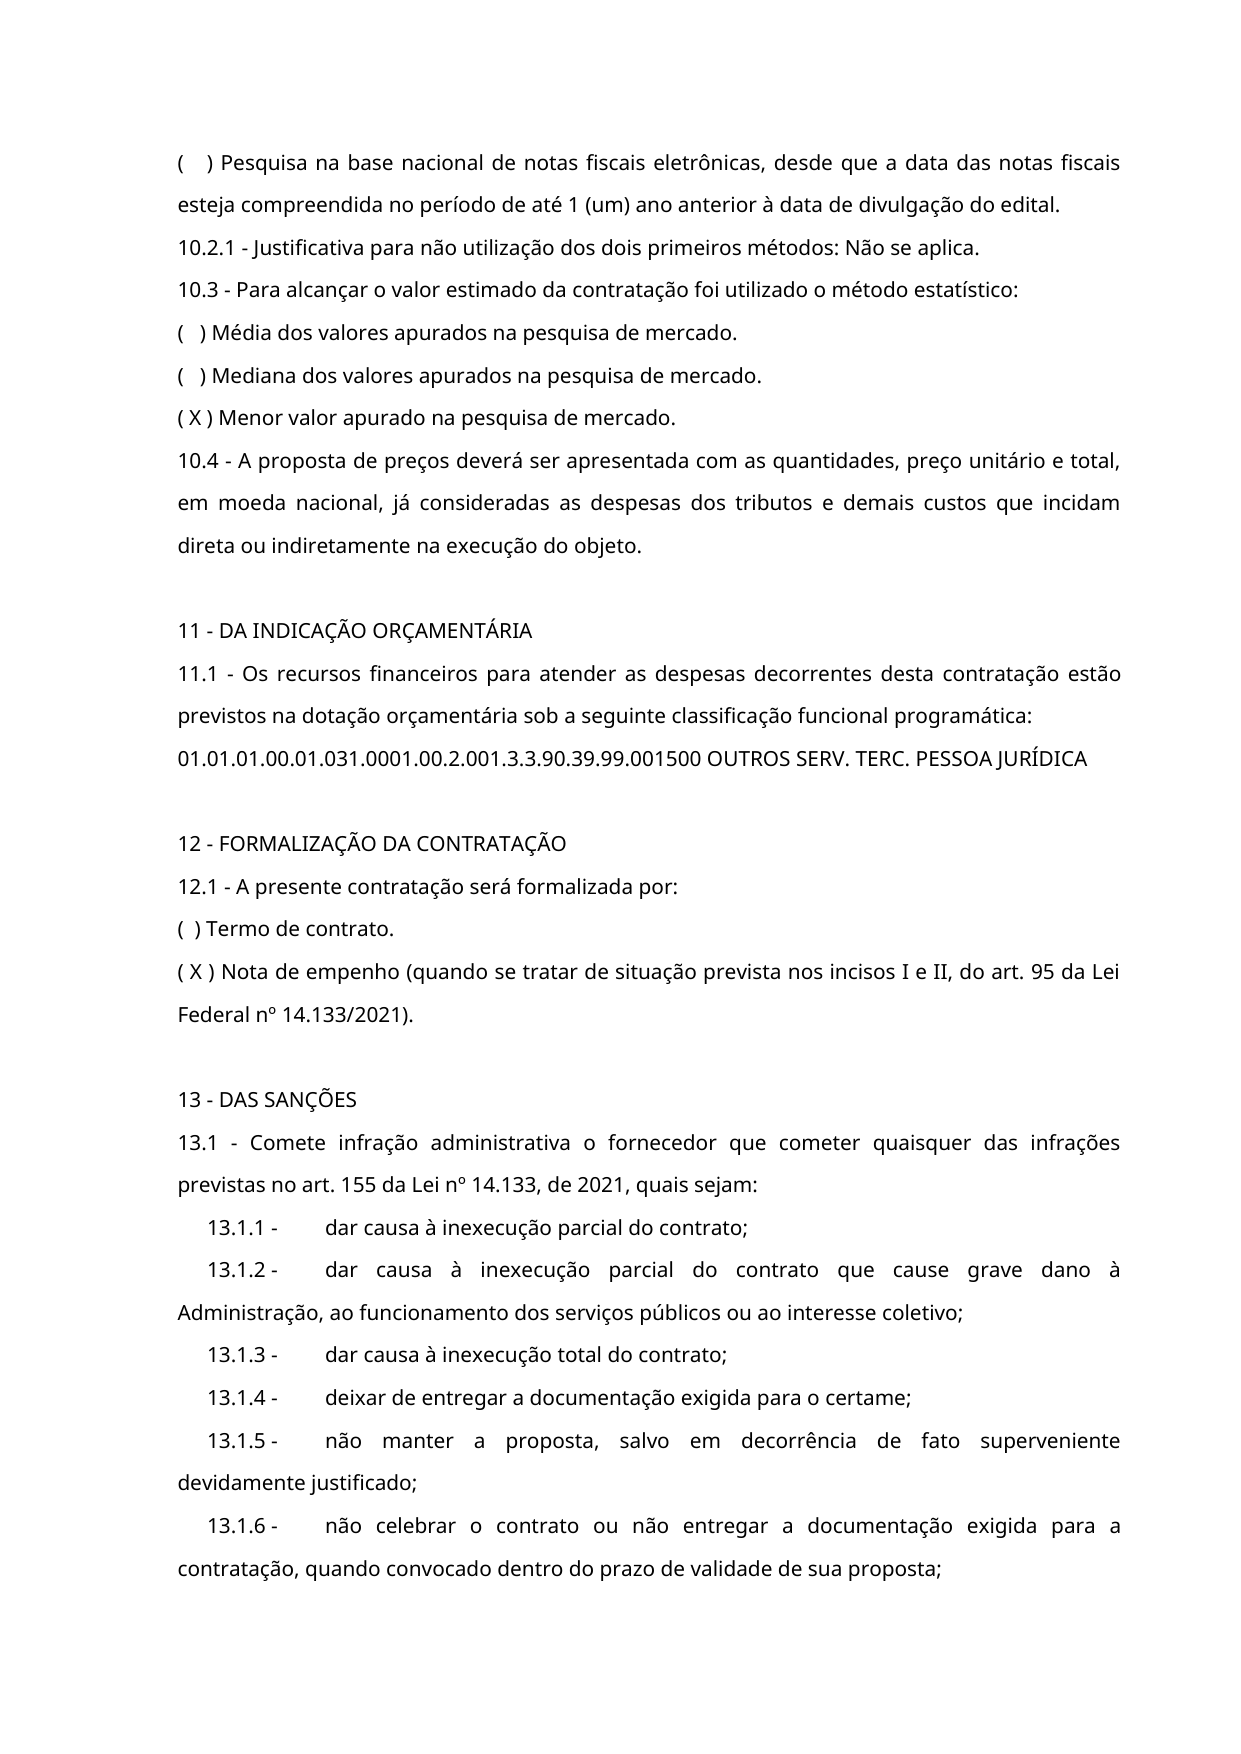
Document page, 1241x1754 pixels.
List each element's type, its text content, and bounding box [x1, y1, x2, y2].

text ( ) Pesquisa na base nacional de notas fiscais eletrônicas, desde que a data das notas fiscais esteja compreendida no período de até 1 (um) ano anterior à data de divulgação do edital. [177, 148, 1122, 219]
text 01.01.01.00.01.031.0001.00.2.001.3.3.90.39.99.001500 OUTROS SERV. TERC. PESSOA JURÍDICA [177, 744, 1122, 773]
text 13.1.4 - deixar de entregar a documentação exigida para o certame; [177, 1383, 1122, 1412]
text ( X ) Nota de empenho (quando se tratar de situação prevista nos incisos I e II, do art. 95 da Lei Federal nº 14.133/2021). [177, 957, 1122, 1028]
text 11.1 - Os recursos financeiros para atender as despesas decorrentes desta contratação estão previstos na dotação orçamentária sob a seguinte classificação funcional programática: [177, 659, 1122, 730]
text 12.1 - A presente contratação será formalizada por: [177, 872, 1122, 900]
text 13.1 - Comete infração administrativa o fornecedor que cometer quaisquer das infrações previstas no art. 155 da Lei nº 14.133, de 2021, quais sejam: [177, 1128, 1122, 1199]
text 10.3 - Para alcançar o valor estimado da contratação foi utilizado o método estatístico: [177, 276, 1122, 304]
text ( X ) Menor valor apurado na pesquisa de mercado. [177, 403, 1122, 432]
text 10.2.1 - Justificativa para não utilização dos dois primeiros métodos: Não se aplica. [177, 233, 1122, 261]
text 11 - DA INDICAÇÃO ORÇAMENTÁRIA [177, 616, 1122, 645]
text ( ) Média dos valores apurados na pesquisa de mercado. [177, 318, 1122, 347]
text 13 - DAS SANÇÕES [177, 1085, 1122, 1113]
text ( ) Termo de contrato. [177, 914, 1122, 943]
text ( ) Mediana dos valores apurados na pesquisa de mercado. [177, 361, 1122, 389]
text 13.1.2 - dar causa à inexecução parcial do contrato que cause grave dano à Administração, ao funcionamento dos serviços públicos ou ao interesse coletivo; [177, 1255, 1122, 1326]
text 12 - FORMALIZAÇÃO DA CONTRATAÇÃO [177, 829, 1122, 858]
text 13.1.6 - não celebrar o contrato ou não entregar a documentação exigida para a contratação, quando convocado dentro do prazo de validade de sua proposta; [177, 1511, 1122, 1582]
text 10.4 - A proposta de preços deverá ser apresentada com as quantidades, preço unitário e total, em moeda nacional, já consideradas as despesas dos tributos e demais custos que incidam direta ou indiretamente na execução do objeto. [177, 446, 1122, 559]
text 13.1.3 - dar causa à inexecução total do contrato; [177, 1341, 1122, 1369]
text 13.1.5 - não manter a proposta, salvo em decorrência de fato superveniente devidamente justificado; [177, 1426, 1122, 1497]
text 13.1.1 - dar causa à inexecução parcial do contrato; [177, 1213, 1122, 1241]
